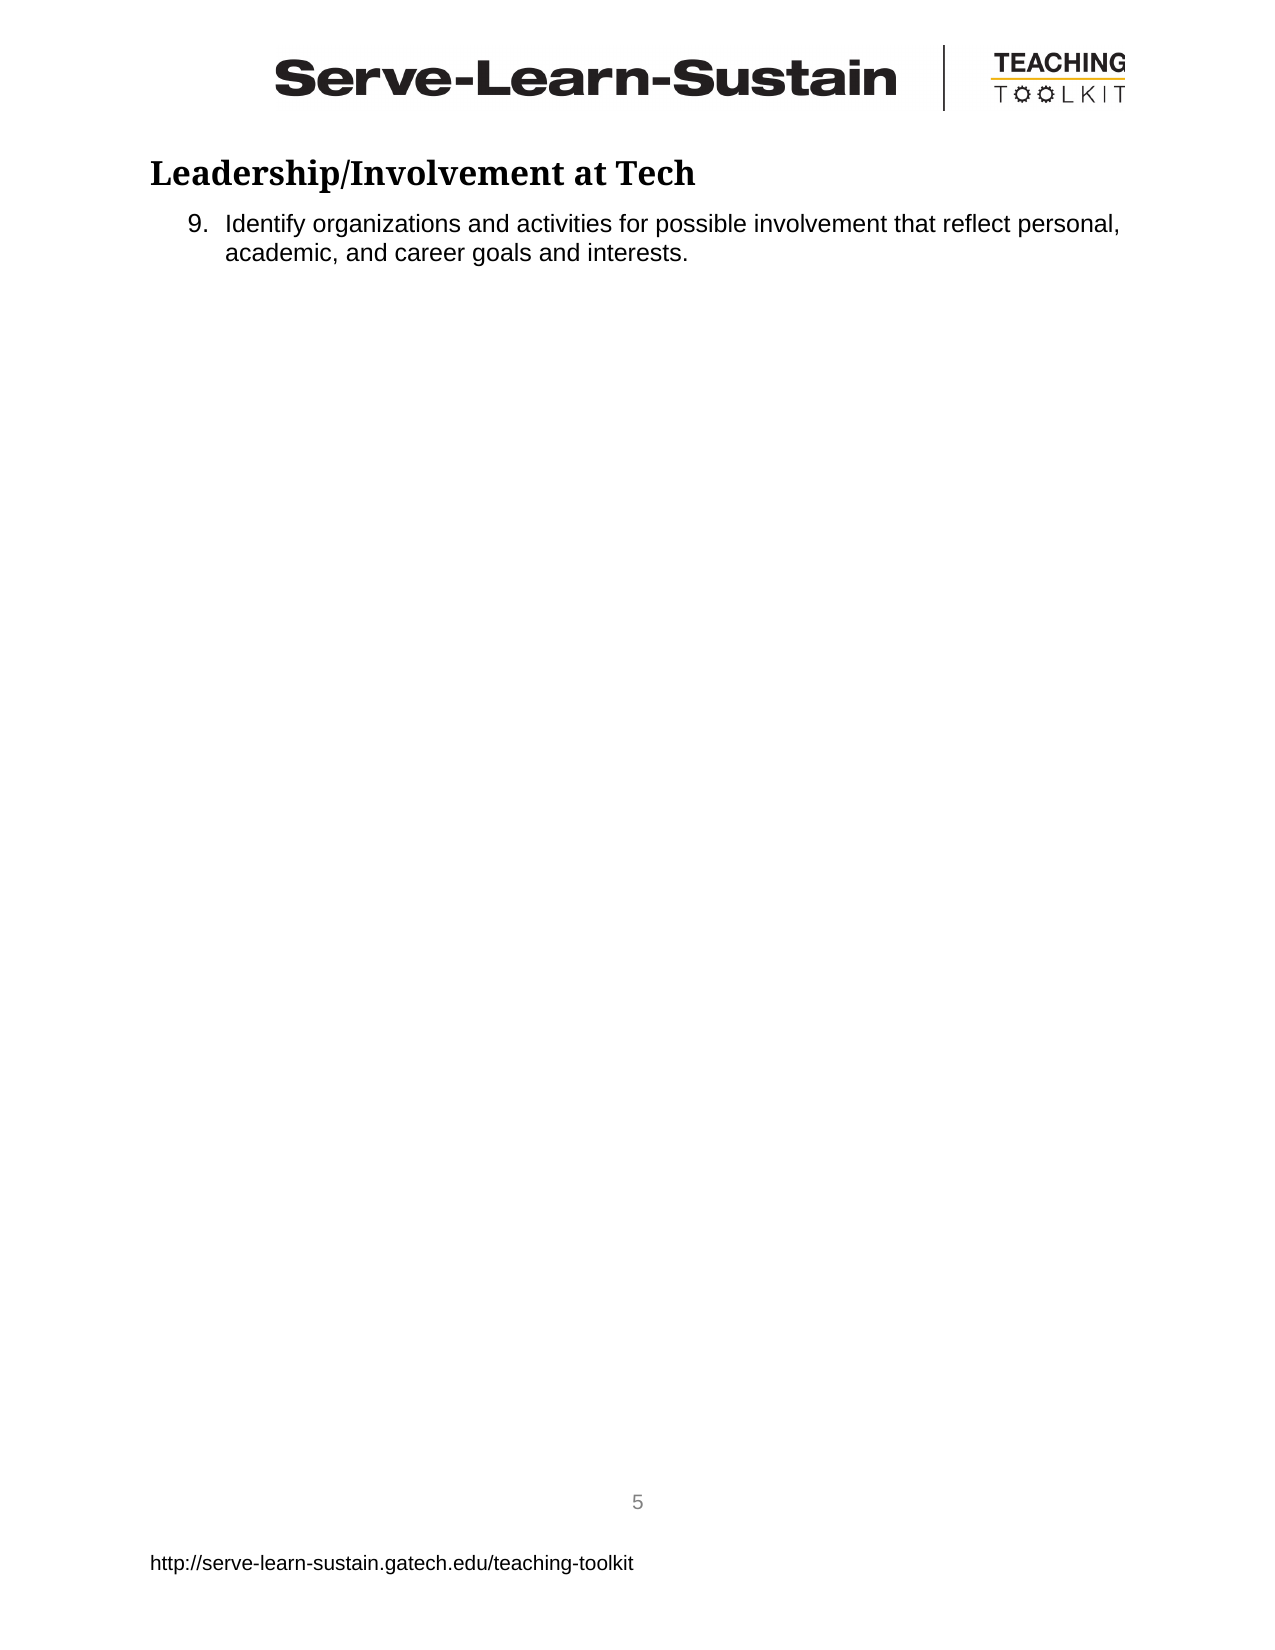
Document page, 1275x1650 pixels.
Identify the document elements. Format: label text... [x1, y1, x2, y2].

picture [275, 45, 1125, 111]
list Identify organizations and activities for possible involvement that reflect personal, academic, and career goals and interests. [187, 208, 1125, 267]
text Leadership/Involvement at Tech [150, 150, 1125, 195]
